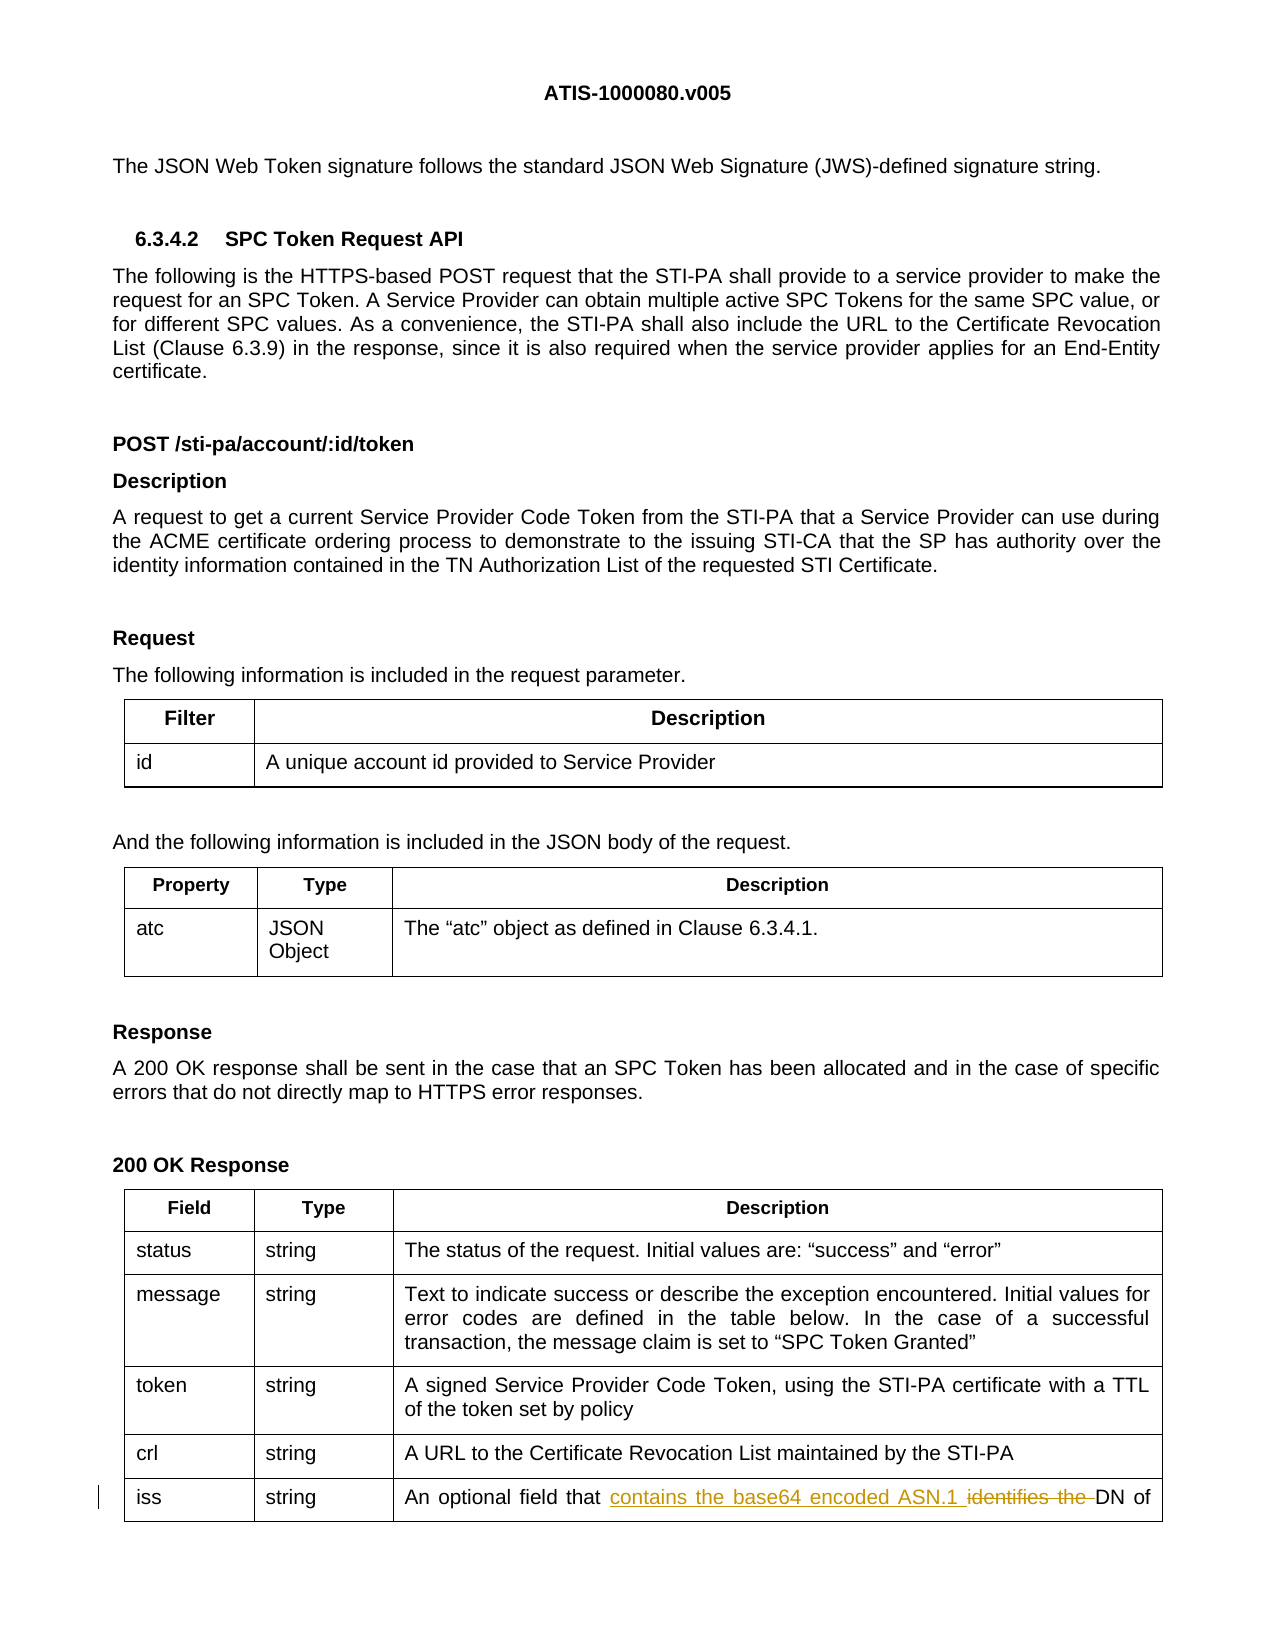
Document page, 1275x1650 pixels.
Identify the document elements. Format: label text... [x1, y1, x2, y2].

table_header Type [255, 1190, 393, 1231]
table_header Description [394, 1190, 1162, 1231]
table_cell A URL to the Certificate Revocation List maintained by the STI-PA [394, 1435, 1162, 1477]
text The following is the HTTPS-based POST request that the STI-PA shall provide to a service provider to make the request for an SPC Token. A Service Provider can obtain multiple active SPC Tokens for the same SPC value, or for different SPC values. As a convenience, the STI-PA shall also include the URL to the Certificate Revocation List (Clause 6.3.9) in the response, since it is also required when the service provider applies for an End-Entity certificate. [112, 263, 1162, 383]
table_cell id [125, 744, 254, 786]
table_cell string [255, 1367, 393, 1434]
table_cell string [255, 1275, 393, 1366]
text And the following information is included in the JSON body of the request. [112, 830, 1162, 854]
table_cell A signed Service Provider Code Token, using the STI-PA certificate with a TTL of the token set by policy [394, 1367, 1162, 1434]
table_cell A unique account id provided to Service Provider [255, 744, 1162, 786]
text Request [112, 626, 1162, 650]
table_cell status [125, 1232, 254, 1274]
text 200 OK Response [112, 1153, 1162, 1177]
table_cell JSON Object [258, 909, 392, 976]
table_cell string [255, 1479, 393, 1521]
table_header Description [255, 700, 1162, 743]
table_cell crl [125, 1435, 254, 1477]
table_header Description [393, 868, 1162, 908]
table_header Field [125, 1190, 254, 1231]
text Response [112, 1019, 1162, 1043]
table_cell string [255, 1435, 393, 1477]
table_cell iss [125, 1479, 254, 1521]
subtitle SPC Token Request API [135, 227, 1162, 251]
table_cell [394, 1479, 1162, 1521]
table_header Property [125, 868, 257, 908]
table_cell atc [125, 909, 257, 976]
text The following information is included in the request parameter. [112, 662, 1162, 686]
text A 200 OK response shall be sent in the case that an SPC Token has been allocated and in the case of specific errors that do not directly map to HTTPS error responses. [112, 1056, 1162, 1104]
table_cell message [125, 1275, 254, 1366]
table_cell string [255, 1232, 393, 1274]
table_cell token [125, 1367, 254, 1434]
table_cell Text to indicate success or describe the exception encountered. Initial values for error codes are defined in the table below. In the case of a successful transaction, the message claim is set to “SPC Token Granted” [394, 1275, 1162, 1366]
table_header Type [258, 868, 392, 908]
table_cell The “atc” object as defined in Clause 6.3.4.1. [393, 909, 1162, 976]
table_cell The status of the request. Initial values are: “success” and “error” [394, 1232, 1162, 1274]
text POST /sti-pa/account/:id/token [112, 432, 1162, 456]
text The JSON Web Token signature follows the standard JSON Web Signature (JWS)-defined signature string. [112, 154, 1162, 178]
table_header Filter [125, 700, 254, 743]
text Description [112, 469, 1162, 493]
text A request to get a current Service Provider Code Token from the STI-PA that a Service Provider can use during the ACME certificate ordering process to demonstrate to the issuing STI-CA that the SP has authority over the identity information contained in the TN Authorization List of the requested STI Certificate. [112, 505, 1162, 577]
